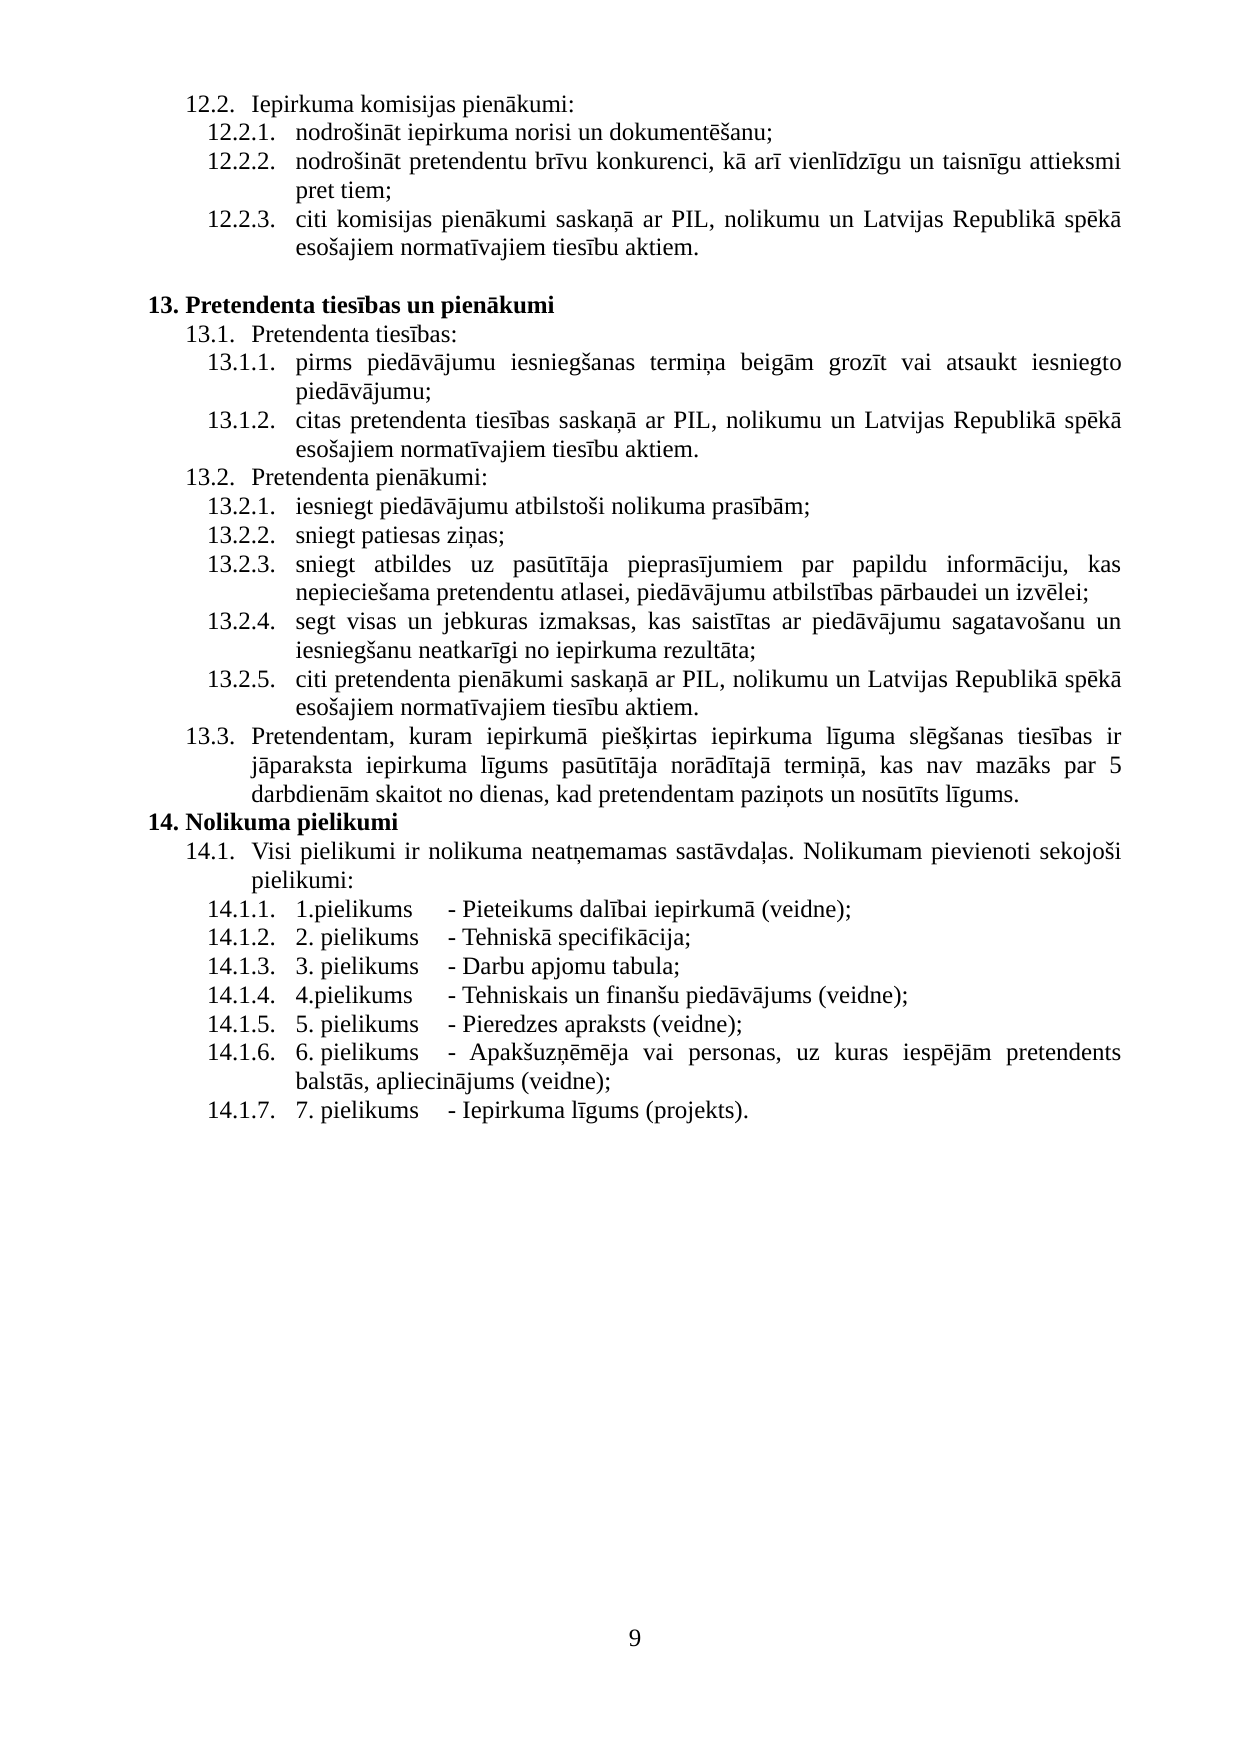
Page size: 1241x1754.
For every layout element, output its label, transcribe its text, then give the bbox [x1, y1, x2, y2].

list Iepirkuma komisijas pienākumi: [185, 89, 1122, 117]
list 6. pielikums - Apakšuzņēmēja vai personas, uz kuras iespējām pretendents balstās, apliecinājums (veidne); [207, 1037, 1122, 1095]
list Pretendenta pienākumi: [185, 462, 1122, 491]
list Pretendentam, kuram iepirkumā piešķirtas iepirkuma līguma slēgšanas tiesības ir jāparaksta iepirkuma līgums pasūtītāja norādītajā termiņā, kas nav mazāks par 5 darbdienām skaitot no dienas, kad pretendentam paziņots un nosūtīts līgums. [185, 721, 1122, 807]
list Visi pielikumi ir nolikuma neatņemamas sastāvdaļas. Nolikumam pievienoti sekojoši pielikumi: [185, 836, 1122, 894]
list citas pretendenta tiesības saskaņā ar PIL, nolikumu un Latvijas Republikā spēkā esošajiem normatīvajiem tiesību aktiem. [207, 405, 1122, 462]
list 5. pielikums - Pieredzes apraksts (veidne); [207, 1009, 1122, 1037]
list 2. pielikums - Tehniskā specifikācija; [207, 922, 1122, 951]
list Pretendenta tiesības: [185, 319, 1122, 347]
list nodrošināt pretendentu brīvu konkurenci, kā arī vienlīdzīgu un taisnīgu attieksmi pret tiem; [207, 146, 1122, 204]
list 4.pielikums - Tehniskais un finanšu piedāvājums (veidne); [207, 980, 1122, 1009]
list 3. pielikums - Darbu apjomu tabula; [207, 951, 1122, 980]
list citi pretendenta pienākumi saskaņā ar PIL, nolikumu un Latvijas Republikā spēkā esošajiem normatīvajiem tiesību aktiem. [207, 664, 1122, 721]
list pirms piedāvājumu iesniegšanas termiņa beigām grozīt vai atsaukt iesniegto piedāvājumu; [207, 347, 1122, 405]
list 1.pielikums - Pieteikums dalībai iepirkumā (veidne); [207, 894, 1122, 922]
list 7. pielikums - Iepirkuma līgums (projekts). [207, 1095, 1122, 1124]
list Pretendenta tiesības un pienākumi [148, 290, 1122, 319]
list sniegt patiesas ziņas; [207, 520, 1122, 549]
list citi komisijas pienākumi saskaņā ar PIL, nolikumu un Latvijas Republikā spēkā esošajiem normatīvajiem tiesību aktiem. [207, 204, 1122, 261]
list sniegt atbildes uz pasūtītāja pieprasījumiem par papildu informāciju, kas nepieciešama pretendentu atlasei, piedāvājumu atbilstības pārbaudei un izvēlei; [207, 549, 1122, 606]
list segt visas un jebkuras izmaksas, kas saistītas ar piedāvājumu sagatavošanu un iesniegšanu neatkarīgi no iepirkuma rezultāta; [207, 606, 1122, 664]
list Nolikuma pielikumi [148, 807, 1122, 836]
list nodrošināt iepirkuma norisi un dokumentēšanu; [207, 117, 1122, 146]
list iesniegt piedāvājumu atbilstoši nolikuma prasībām; [207, 491, 1122, 520]
